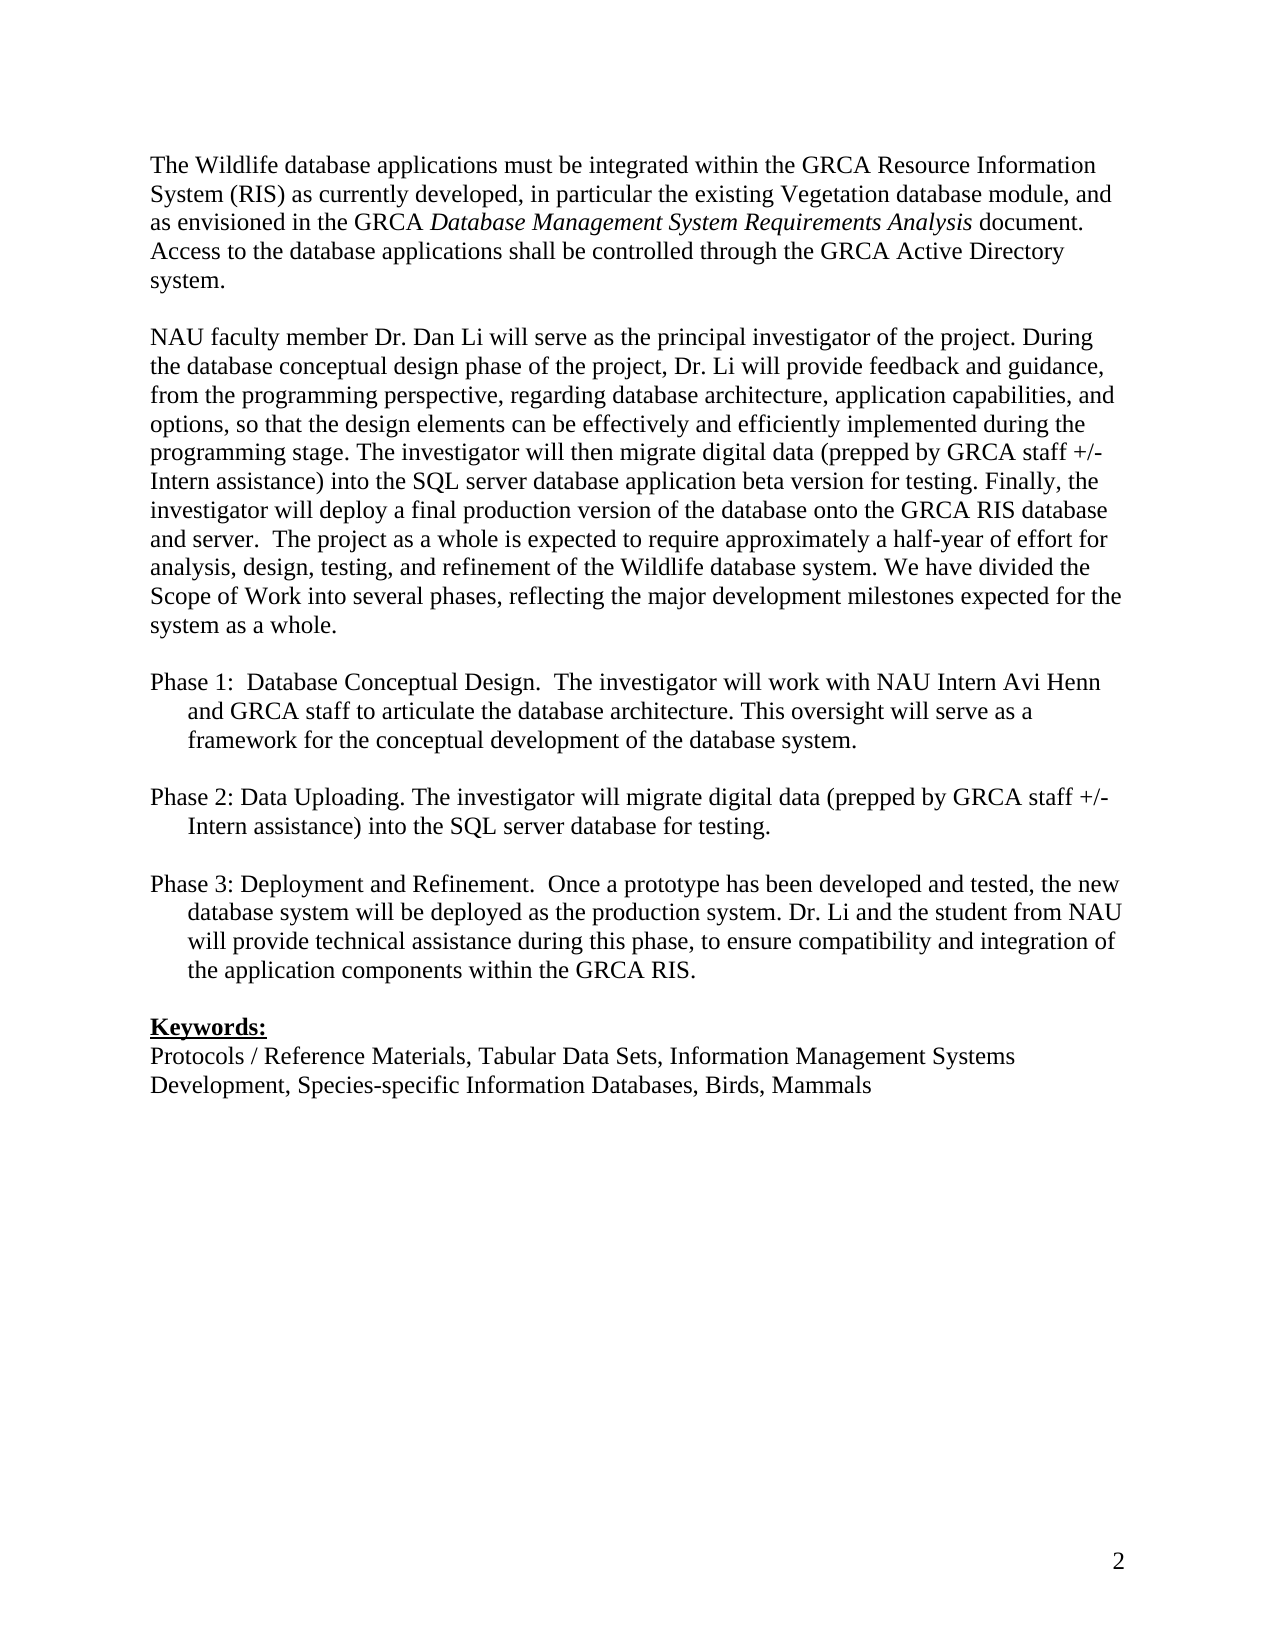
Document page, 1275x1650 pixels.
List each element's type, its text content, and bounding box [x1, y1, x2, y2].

text Phase 3: Deployment and Refinement. Once a prototype has been developed and tested, the new database system will be deployed as the production system. Dr. Li and the student from NAU will provide technical assistance during this phase, to ensure compatibility and integration of the application components within the GRCA RIS. [150, 869, 1125, 984]
text Phase 2: Data Uploading. The investigator will migrate digital data (prepped by GRCA staff +/- Intern assistance) into the SQL server database for testing. [150, 782, 1125, 840]
title The Wildlife database applications must be integrated within the GRCA Resource Information System (RIS) as currently developed, in particular the existing Vegetation database module, and as envisioned in the GRCA Database Management System Requirements Analysis document. Access to the database applications shall be controlled through the GRCA Active Directory system. [150, 150, 1125, 294]
text Phase 1: Database Conceptual Design. The investigator will work with NAU Intern Avi Henn and GRCA staff to articulate the database architecture. This oversight will serve as a framework for the conceptual development of the database system. [150, 667, 1125, 754]
text Protocols / Reference Materials, Tabular Data Sets, Information Management Systems Development, Species-specific Information Databases, Birds, Mammals [150, 1041, 1125, 1099]
text Keywords: [150, 1012, 1125, 1041]
text NAU faculty member Dr. Dan Li will serve as the principal investigator of the project. During the database conceptual design phase of the project, Dr. Li will provide feedback and guidance, from the programming perspective, regarding database architecture, application capabilities, and options, so that the design elements can be effectively and efficiently implemented during the programming stage. The investigator will then migrate digital data (prepped by GRCA staff +/- Intern assistance) into the SQL server database application beta version for testing. Finally, the investigator will deploy a final production version of the database onto the GRCA RIS database and server. The project as a whole is expected to require approximately a half-year of effort for analysis, design, testing, and refinement of the Wildlife database system. We have divided the Scope of Work into several phases, reflecting the major development milestones expected for the system as a whole. [150, 322, 1125, 639]
